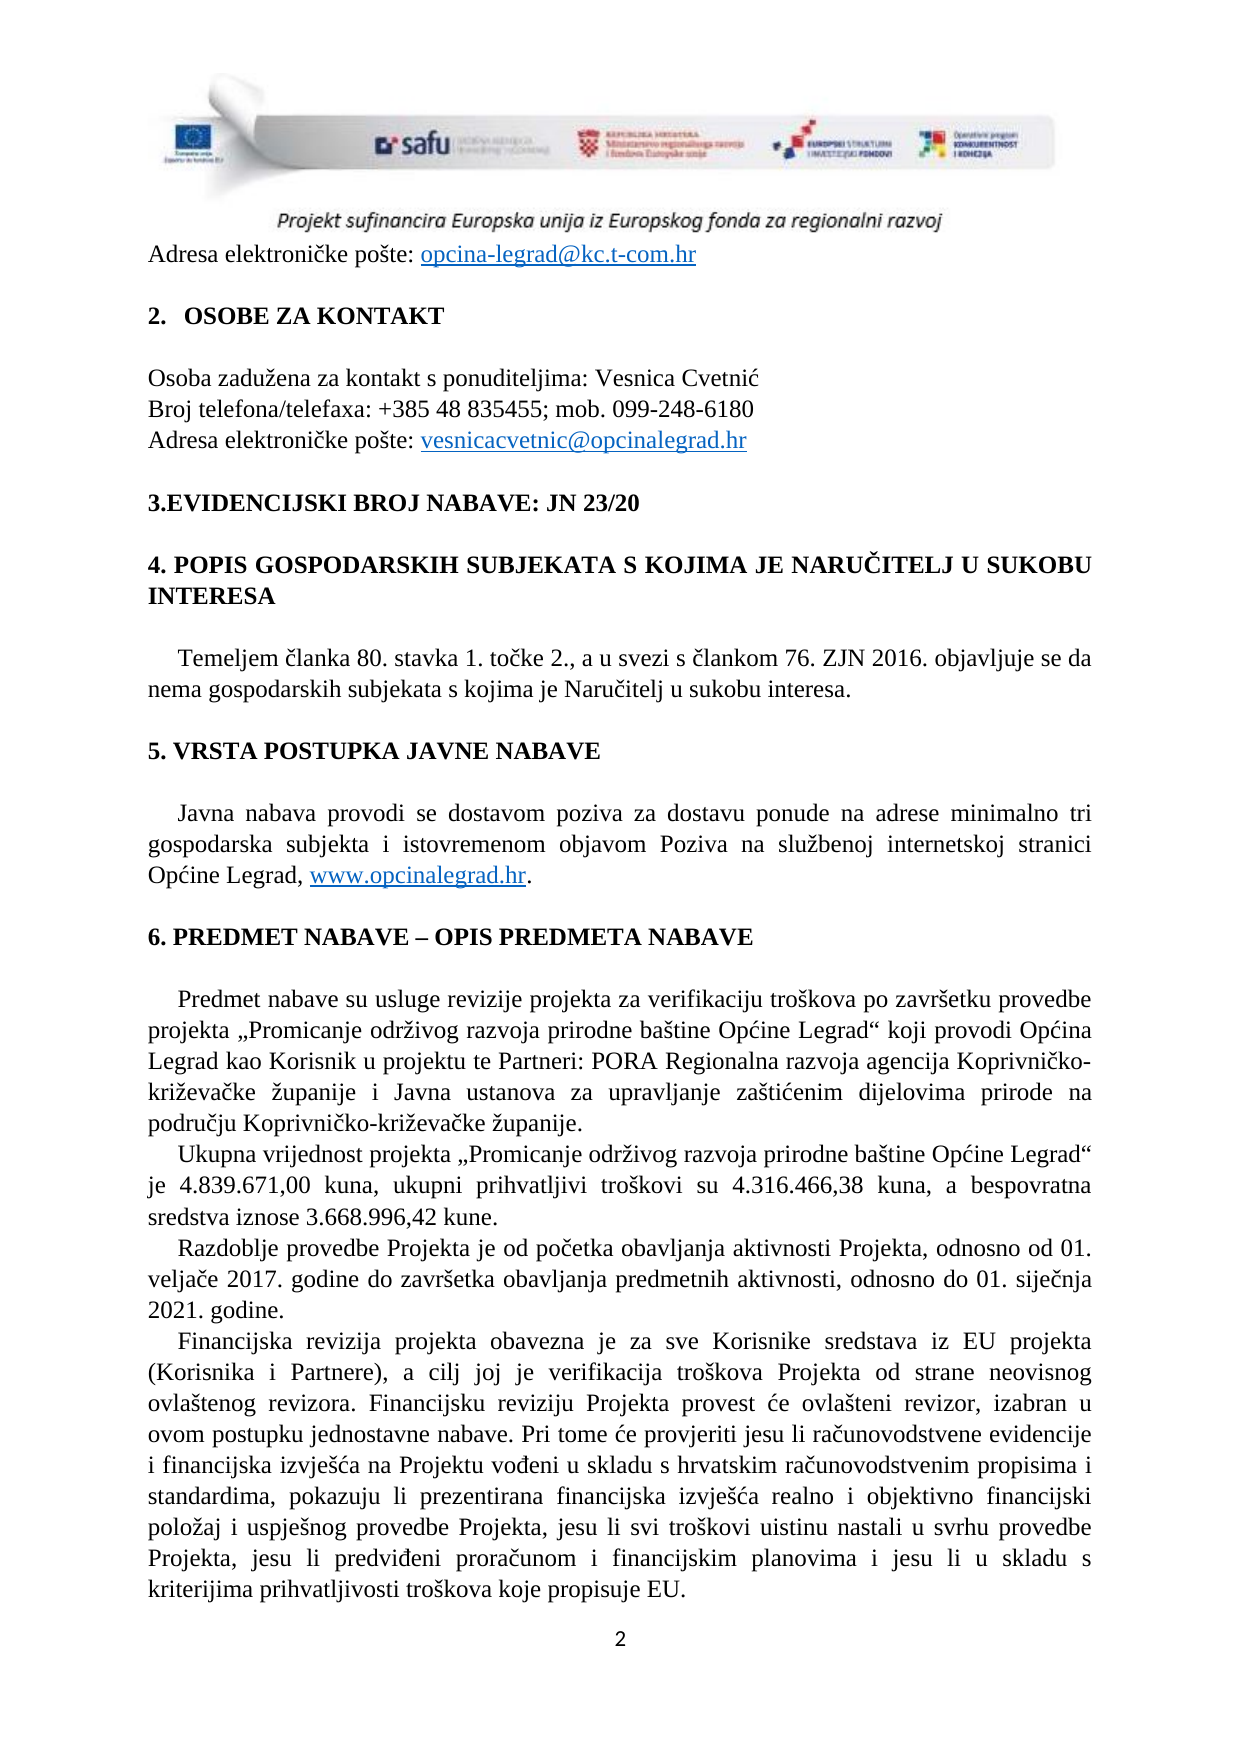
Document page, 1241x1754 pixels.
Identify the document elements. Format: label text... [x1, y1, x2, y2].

text Razdoblje provedbe Projekta je od početka obavljanja aktivnosti Projekta, odnosno od 01. veljače 2017. godine do završetka obavljanja predmetnih aktivnosti, odnosno do 01. siječnja 2021. godine. [148, 1233, 1093, 1323]
list Javna nabava provodi se dostavom poziva za dostavu ponude na adrese minimalno tri gospodarska subjekta i istovremenom objavom Poziva na službenoj internetskoj stranici Općine Legrad, www.opcinalegrad.hr. [148, 798, 1093, 889]
picture [147, 73, 1093, 240]
text 5. VRSTA POSTUPKA JAVNE NABAVE [148, 736, 1093, 765]
text Broj telefona/telefaxa: +385 48 835455; mob. 099-248-6180 [148, 394, 1093, 423]
text Temeljem članka 80. stavka 1. točke 2., a u svezi s člankom 76. ZJN 2016. objavljuje se da nema gospodarskih subjekata s kojima je Naručitelj u sukobu interesa. [148, 643, 1093, 703]
text Adresa elektroničke pošte: opcina-legrad@kc.t-com.hr [148, 240, 1093, 268]
text 3.EVIDENCIJSKI BROJ NABAVE: JN 23/20 [148, 488, 1093, 516]
text Ukupna vrijednost projekta „Promicanje održivog razvoja prirodne baštine Općine Legrad“ je 4.839.671,00 kuna, ukupni prihvatljivi troškovi su 4.316.466,38 kuna, a bespovratna sredstva iznose 3.668.996,42 kune. [148, 1139, 1093, 1230]
text Osoba zadužena za kontakt s ponuditeljima: Vesnica Cvetnić [148, 363, 1093, 392]
text 4. POPIS GOSPODARSKIH SUBJEKATA S KOJIMA JE NARUČITELJ U SUKOBU INTERESA [148, 550, 1093, 609]
list OSOBE ZA KONTAKT [148, 301, 1093, 330]
text Adresa elektroničke pošte: vesnicacvetnic@opcinalegrad.hr [148, 426, 1093, 454]
text Financijska revizija projekta obavezna je za sve Korisnike sredstava iz EU projekta (Korisnika i Partnere), a cilj joj je verifikacija troškova Projekta od strane neovisnog ovlaštenog revizora. Financijsku reviziju Projekta provest će ovlašteni revizor, izabran u ovom postupku jednostavne nabave. Pri tome će provjeriti jesu li računovodstvene evidencije i financijska izvješća na Projektu vođeni u skladu s hrvatskim računovodstvenim propisima i standardima, pokazuju li prezentirana financijska izvješća realno i objektivno financijski položaj i uspješnog provedbe Projekta, jesu li svi troškovi uistinu nastali u svrhu provedbe Projekta, jesu li predviđeni proračunom i financijskim planovima i jesu li u skladu s kriterijima prihvatljivosti troškova koje propisuje EU. [148, 1326, 1093, 1603]
text Predmet nabave su usluge revizije projekta za verifikaciju troškova po završetku provedbe projekta „Promicanje održivog razvoja prirodne baštine Općine Legrad“ koji provodi Općina Legrad kao Korisnik u projektu te Partneri: PORA Regionalna razvoja agencija Koprivničko-križevačke županije i Javna ustanova za upravljanje zaštićenim dijelovima prirode na području Koprivničko-križevačke županije. [148, 984, 1093, 1137]
text 6. PREDMET NABAVE – OPIS PREDMETA NABAVE [148, 922, 1093, 951]
